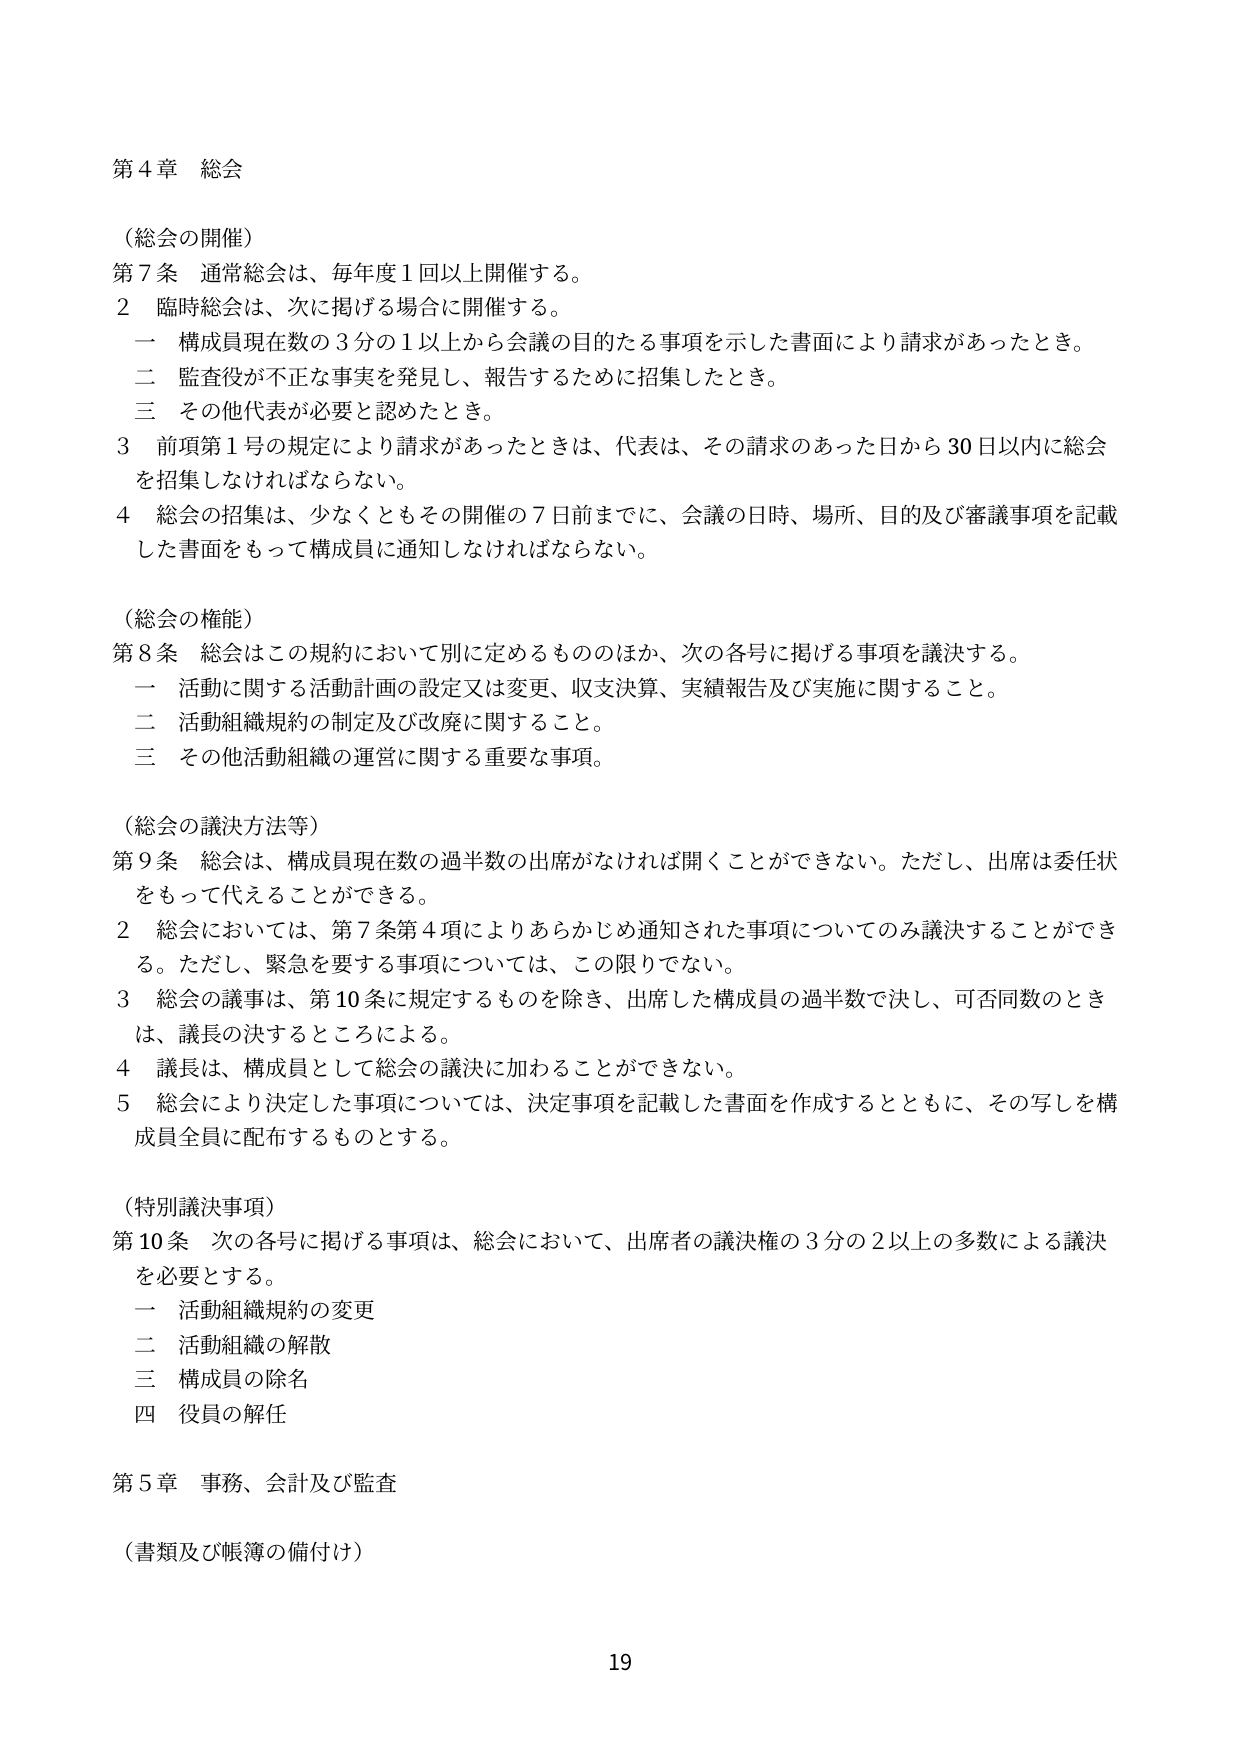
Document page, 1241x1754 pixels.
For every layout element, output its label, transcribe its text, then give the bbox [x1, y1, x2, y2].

text （特別議決事項） [112, 1188, 1128, 1223]
text （書類及び帳簿の備付け） [112, 1534, 1128, 1569]
text （総会の権能） [112, 600, 1128, 635]
text 第５章 事務、会計及び監査 [112, 1465, 1128, 1499]
text ２ 臨時総会は、次に掲げる場合に開催する。 [112, 289, 1128, 324]
text 第９条 総会は、構成員現在数の過半数の出席がなければ開くことができない。ただし、出席は委任状をもって代えることができる。 [112, 842, 1128, 912]
text ４ 議長は、構成員として総会の議決に加わることができない。 [112, 1050, 1128, 1084]
text 第４章 総会 [112, 151, 1128, 185]
text 第８条 総会はこの規約において別に定めるもののほか、次の各号に掲げる事項を議決する。 [112, 635, 1128, 669]
text 一 活動組織規約の変更 [112, 1292, 1128, 1327]
text 一 構成員現在数の３分の１以上から会議の目的たる事項を示した書面により請求があったとき。 [112, 324, 1128, 358]
text ４ 総会の招集は、少なくともその開催の７日前までに、会議の日時、場所、目的及び審議事項を記載した書面をもって構成員に通知しなければならない。 [112, 497, 1128, 566]
text 三 構成員の除名 [112, 1361, 1128, 1396]
text 第７条 通常総会は、毎年度１回以上開催する。 [112, 254, 1128, 289]
text （総会の議決方法等） [112, 808, 1128, 842]
text 二 監査役が不正な事実を発見し、報告するために招集したとき。 [112, 358, 1128, 393]
text （総会の開催） [112, 220, 1128, 254]
text 第10条 次の各号に掲げる事項は、総会において、出席者の議決権の３分の２以上の多数による議決を必要とする。 [112, 1223, 1128, 1292]
text 一 活動に関する活動計画の設定又は変更、収支決算、実績報告及び実施に関すること。 [112, 669, 1128, 704]
text ３ 前項第１号の規定により請求があったときは、代表は、その請求のあった日から30日以内に総会を招集しなければならない。 [112, 427, 1128, 497]
text 三 その他代表が必要と認めたとき。 [112, 393, 1128, 427]
text 二 活動組織の解散 [112, 1327, 1128, 1361]
text ２ 総会においては、第７条第４項によりあらかじめ通知された事項についてのみ議決することができる。ただし、緊急を要する事項については、この限りでない。 [112, 912, 1128, 981]
text ３ 総会の議事は、第10条に規定するものを除き、出席した構成員の過半数で決し、可否同数のときは、議長の決するところによる。 [112, 981, 1128, 1050]
text ５ 総会により決定した事項については、決定事項を記載した書面を作成するとともに、その写しを構成員全員に配布するものとする。 [112, 1084, 1128, 1154]
text 二 活動組織規約の制定及び改廃に関すること。 [112, 704, 1128, 739]
text 三 その他活動組織の運営に関する重要な事項。 [112, 739, 1128, 773]
text 四 役員の解任 [112, 1396, 1128, 1430]
